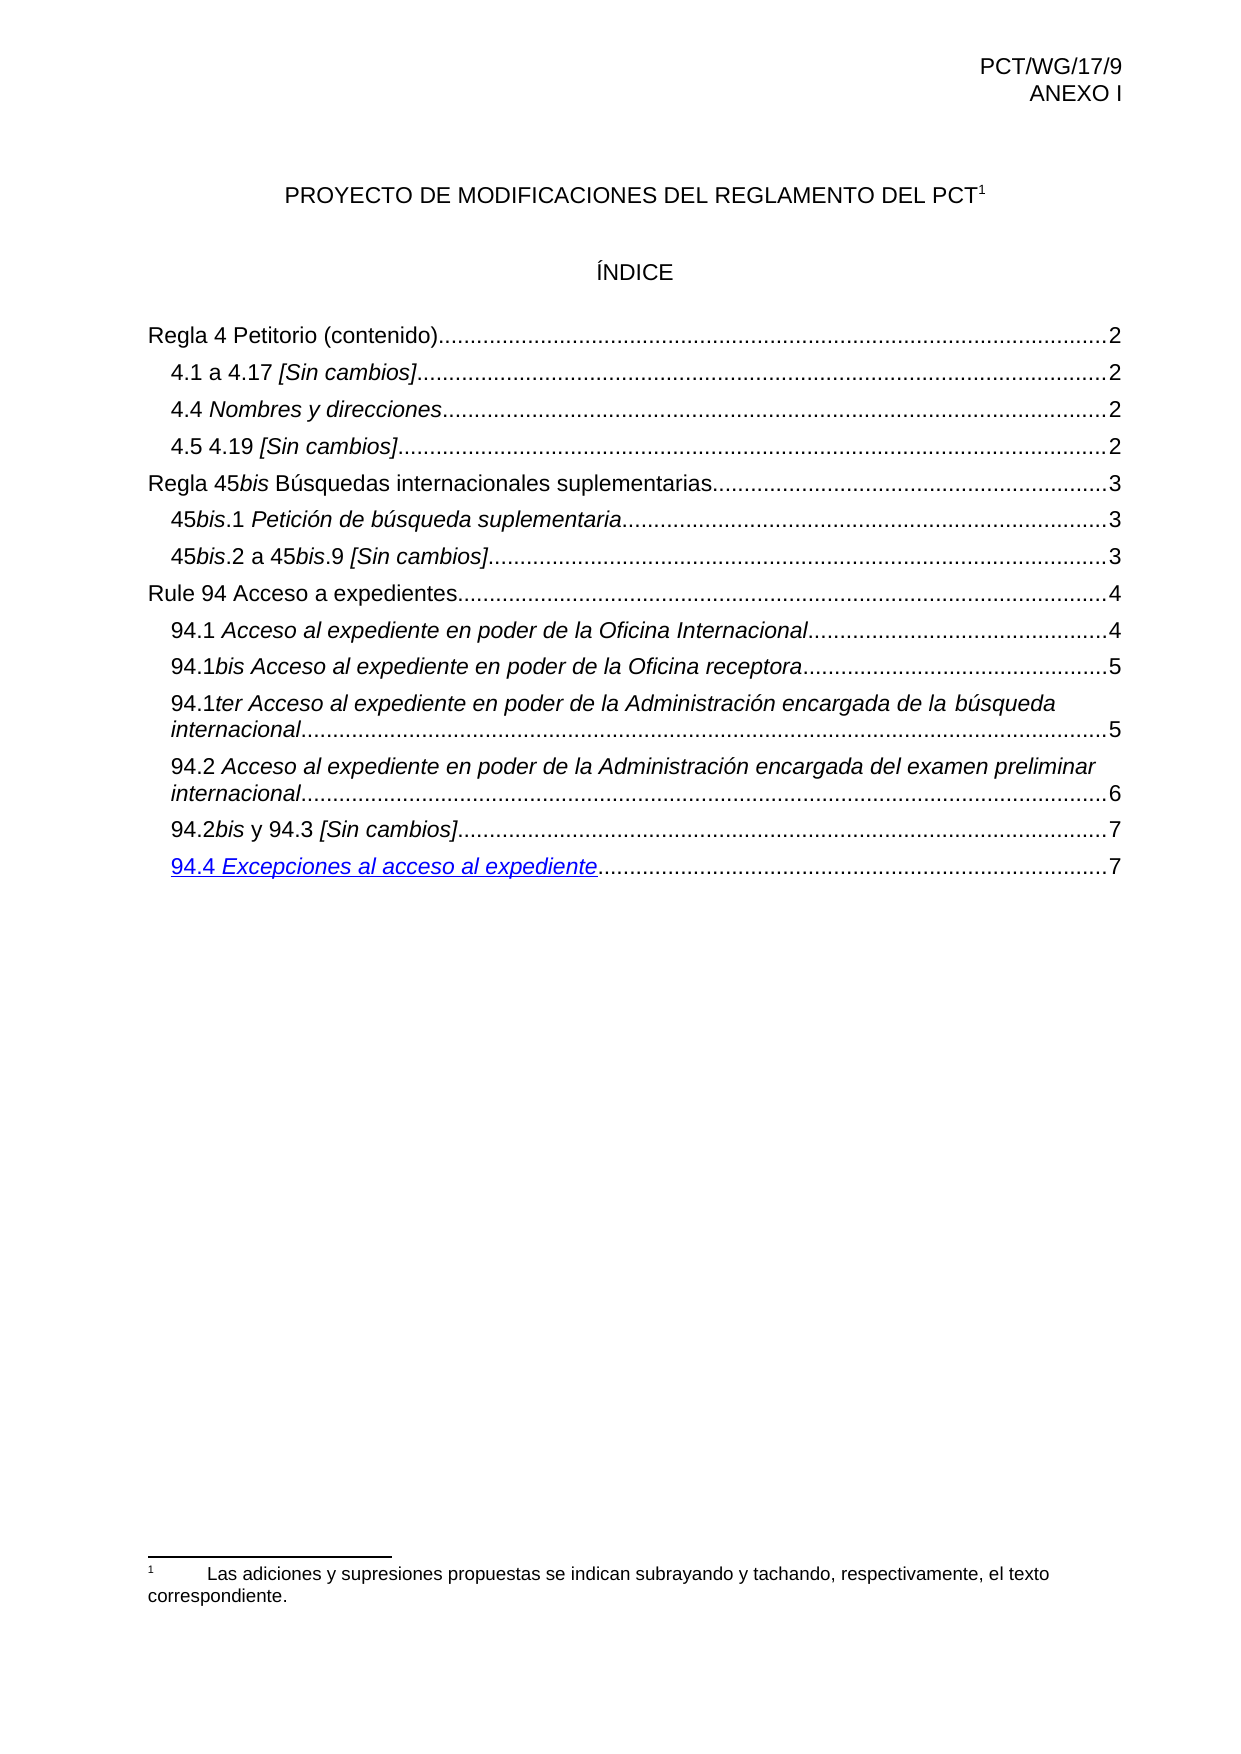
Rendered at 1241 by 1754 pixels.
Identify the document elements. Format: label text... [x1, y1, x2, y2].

text 94.2 Acceso al expediente en poder de la Administración encargada del examen preliminar internacional 6 [171, 753, 1122, 806]
text 4.5 4.19 [Sin cambios] 2 [171, 433, 1122, 459]
text 45bis.1 Petición de búsqueda suplementaria 3 [171, 506, 1122, 533]
text Regla 45bis Búsquedas internacionales suplementarias 3 [148, 469, 1122, 496]
text PROYECTO DE MODIFICACIONES DEL REGLAMENTO DEL PCT [148, 182, 1122, 208]
text 4.4 Nombres y direcciones 2 [171, 396, 1122, 422]
text ÍNDICE [148, 258, 1122, 285]
text 94.1ter Acceso al expediente en poder de la Administración encargada de la búsqueda internacional 5 [171, 690, 1122, 743]
text 94.1bis Acceso al expediente en poder de la Oficina receptora 5 [171, 653, 1122, 680]
text 94.4 Excepciones al acceso al expediente 7 [171, 853, 1122, 879]
text 94.2bis y 94.3 [Sin cambios] 7 [171, 816, 1122, 843]
text Regla 4 Petitorio (contenido) 2 [148, 322, 1122, 349]
text Rule 94 Acceso a expedientes 4 [148, 580, 1122, 606]
text 45bis.2 a 45bis.9 [Sin cambios] 3 [171, 543, 1122, 569]
text 94.1 Acceso al expediente en poder de la Oficina Internacional 4 [171, 617, 1122, 643]
text 4.1 a 4.17 [Sin cambios] 2 [171, 359, 1122, 386]
